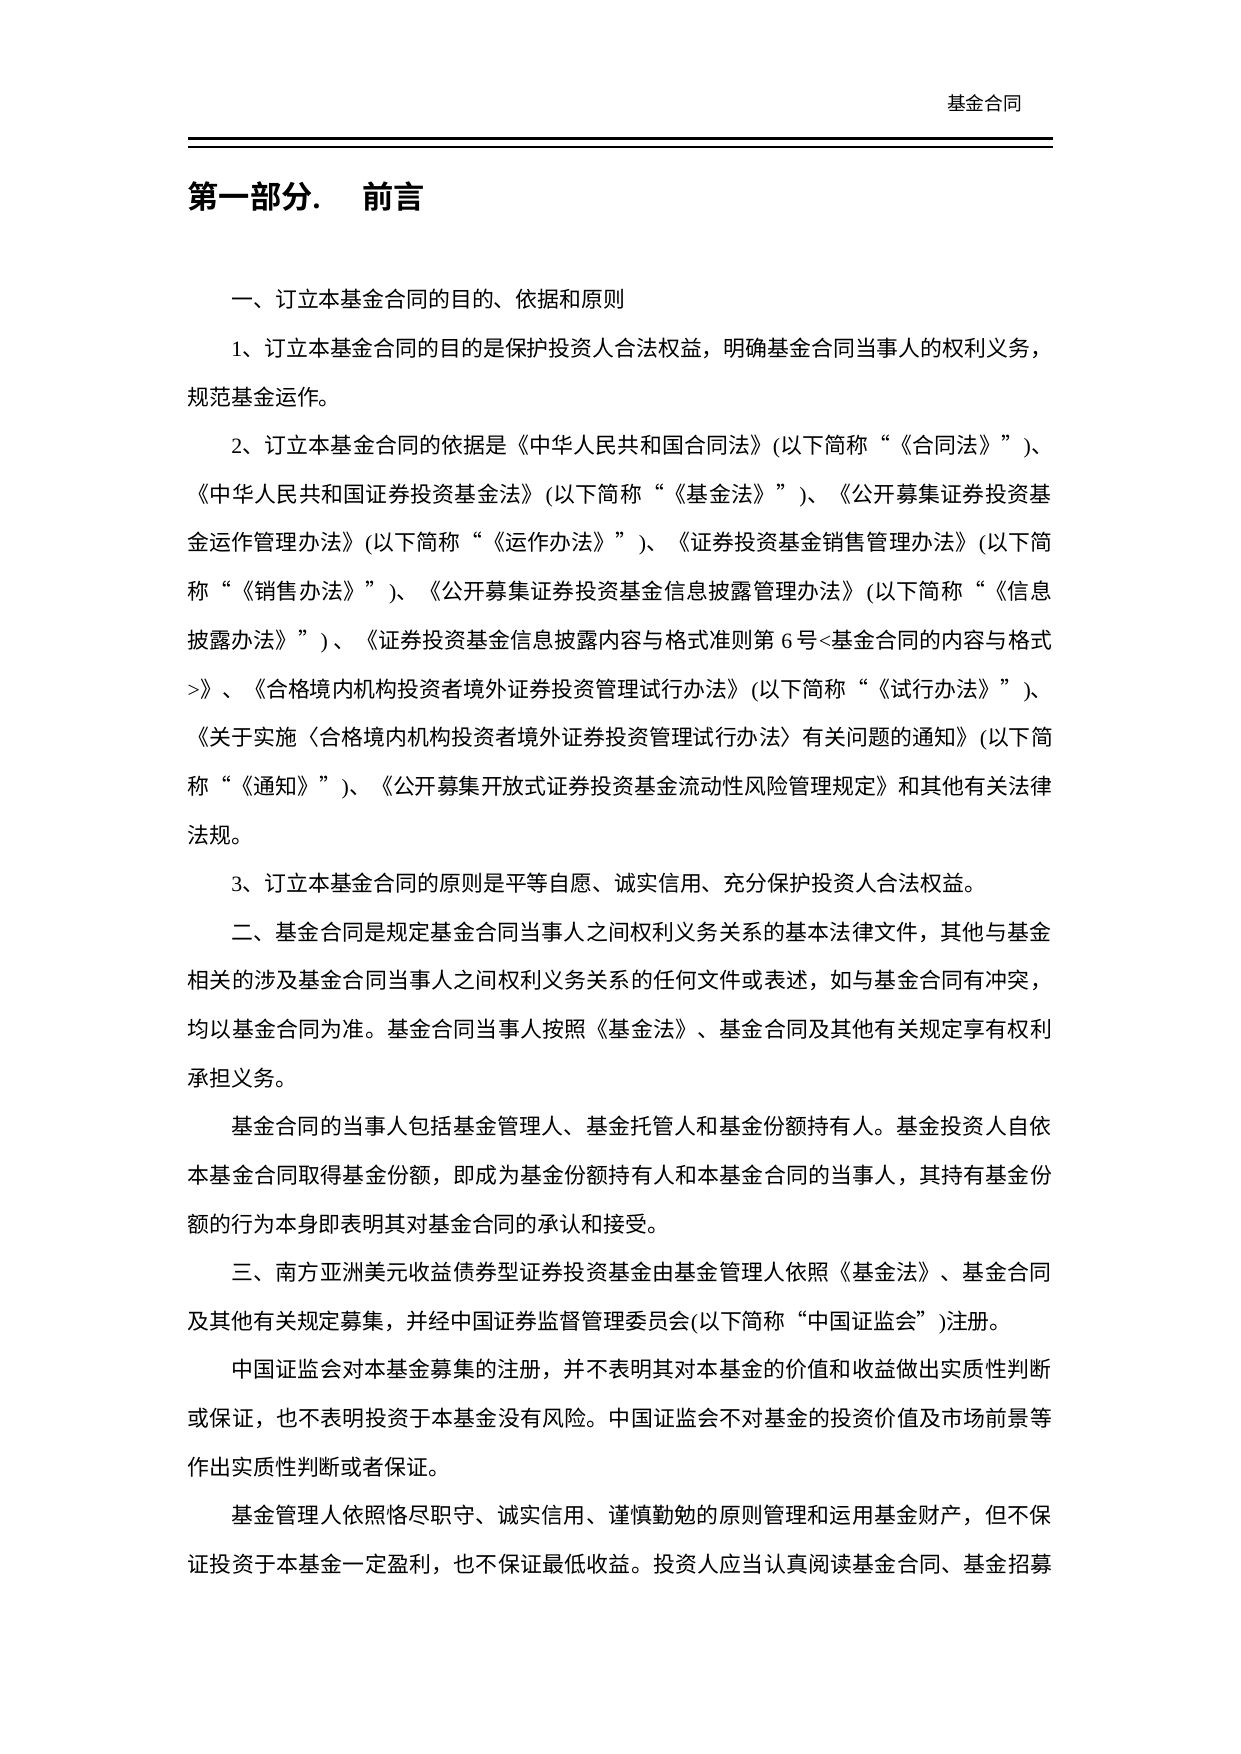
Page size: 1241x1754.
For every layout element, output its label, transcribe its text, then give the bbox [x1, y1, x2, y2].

text 三、南方亚洲美元收益债券型证券投资基金由基金管理人依照《基金法》、基金合同及其他有关规定募集，并经中国证券监督管理委员会(以下简称“中国证监会”)注册。 [187, 1254, 1053, 1336]
text 二、基金合同是规定基金合同当事人之间权利义务关系的基本法律文件，其他与基金相关的涉及基金合同当事人之间权利义务关系的任何文件或表述，如与基金合同有冲突，均以基金合同为准。基金合同当事人按照《基金法》、基金合同及其他有关规定享有权利、承担义务。 [187, 914, 1053, 1093]
text 基金合同的当事人包括基金管理人、基金托管人和基金份额持有人。基金投资人自依本基金合同取得基金份额，即成为基金份额持有人和本基金合同的当事人，其持有基金份额的行为本身即表明其对基金合同的承认和接受。 [187, 1109, 1053, 1239]
text 1、订立本基金合同的目的是保护投资人合法权益，明确基金合同当事人的权利义务，规范基金运作。 [187, 330, 1053, 412]
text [187, 1497, 1053, 1579]
text 3、订立本基金合同的原则是平等自愿、诚实信用、充分保护投资人合法权益。 [187, 866, 1053, 898]
text 2、订立本基金合同的依据是《中华人民共和国合同法》(以下简称“《合同法》”)、《中华人民共和国证券投资基金法》(以下简称“《基金法》”)、《公开募集证券投资基金运作管理办法》(以下简称“《运作办法》”)、《证券投资基金销售管理办法》(以下简称“《销售办法》”)、《公开募集证券投资基金信息披露管理办法》(以下简称“《信息披露办法》”) 、《证券投资基金信息披露内容与格式准则第6号<基金合同的内容与格式>》、《合格境内机构投资者境外证券投资管理试行办法》(以下简称“《试行办法》”)、《关于实施〈合格境内机构投资者境外证券投资管理试行办法〉有关问题的通知》(以下简称“《通知》”)、《公开募集开放式证券投资基金流动性风险管理规定》和其他有关法律法规。 [187, 427, 1053, 850]
text 一、订立本基金合同的目的、依据和原则 [187, 282, 1053, 314]
subtitle 前言 [187, 162, 1053, 227]
text 中国证监会对本基金募集的注册，并不表明其对本基金的价值和收益做出实质性判断或保证，也不表明投资于本基金没有风险。中国证监会不对基金的投资价值及市场前景等作出实质性判断或者保证。 [187, 1352, 1053, 1482]
